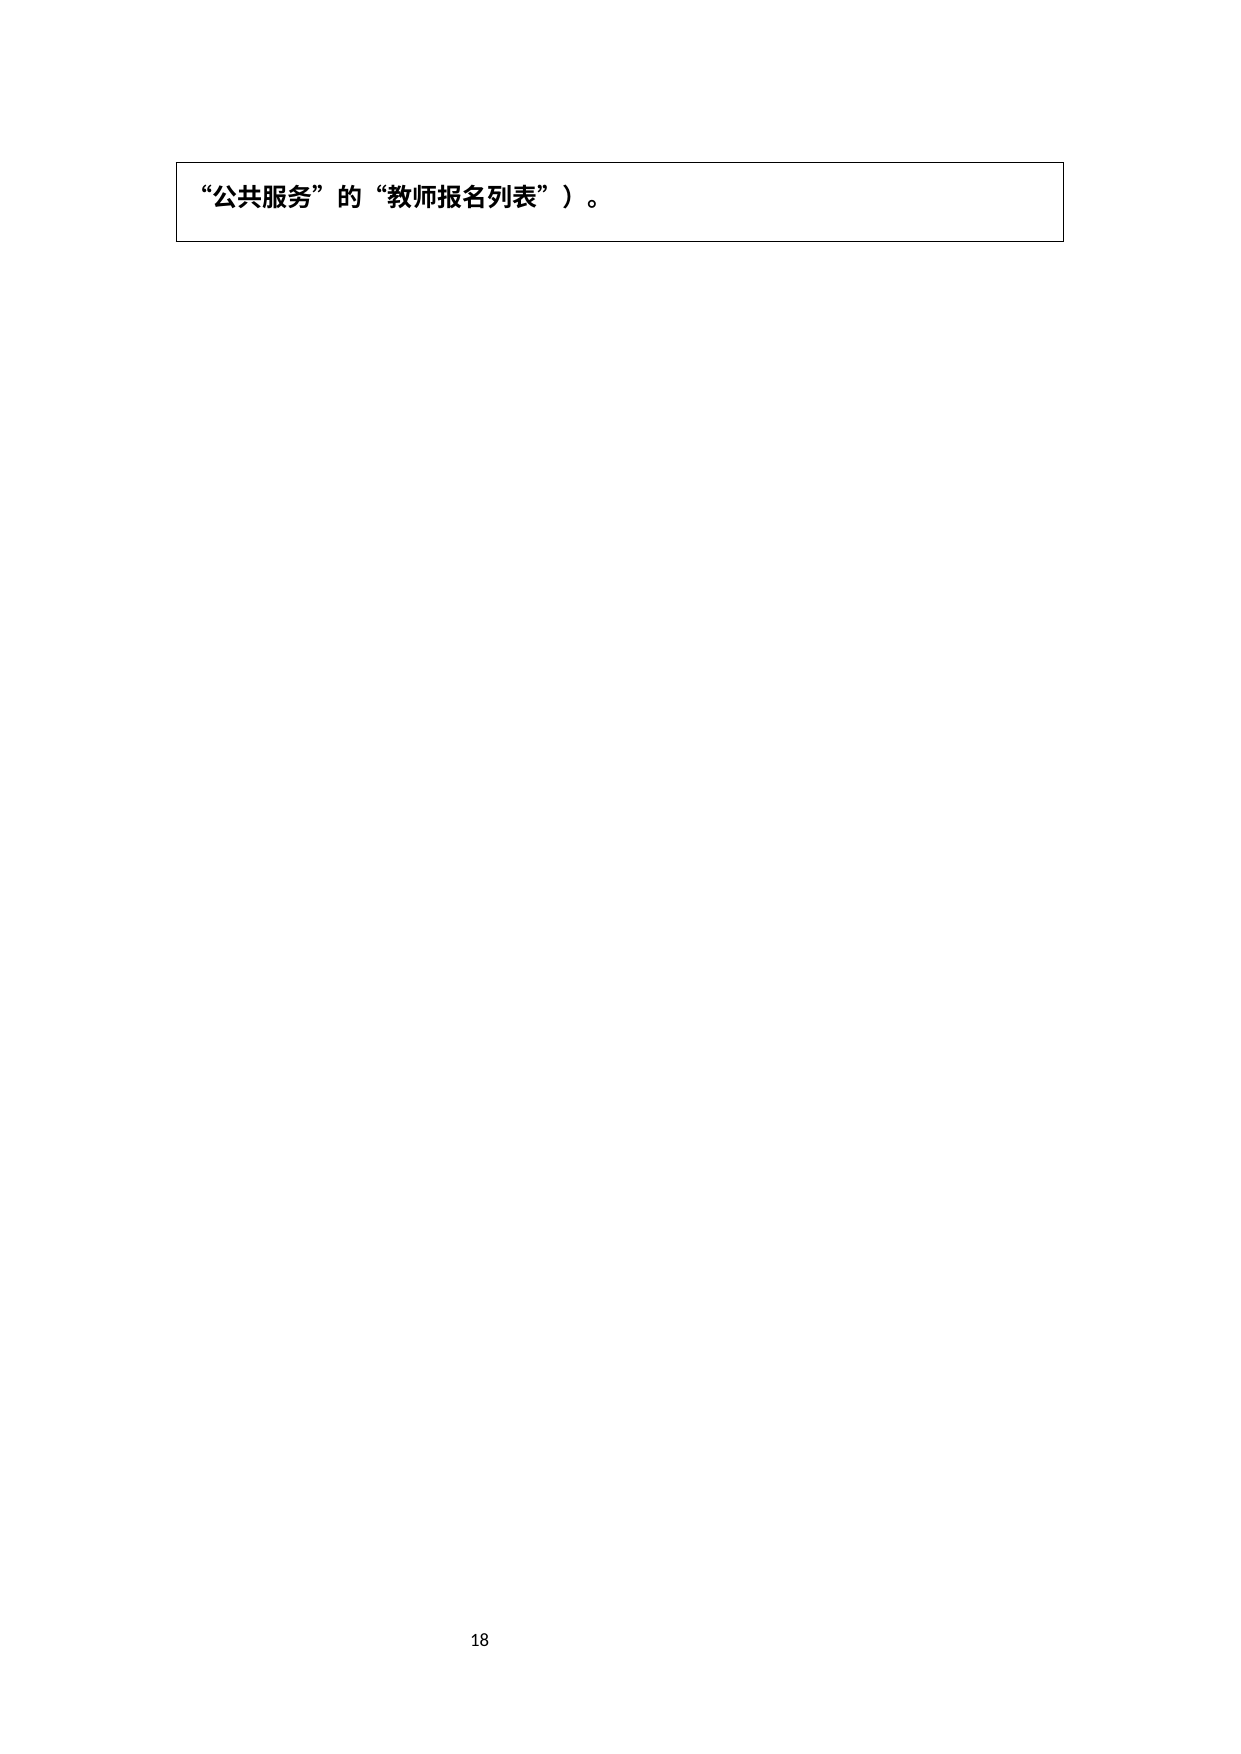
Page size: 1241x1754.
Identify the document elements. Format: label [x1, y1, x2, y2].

table_cell [177, 163, 1063, 241]
